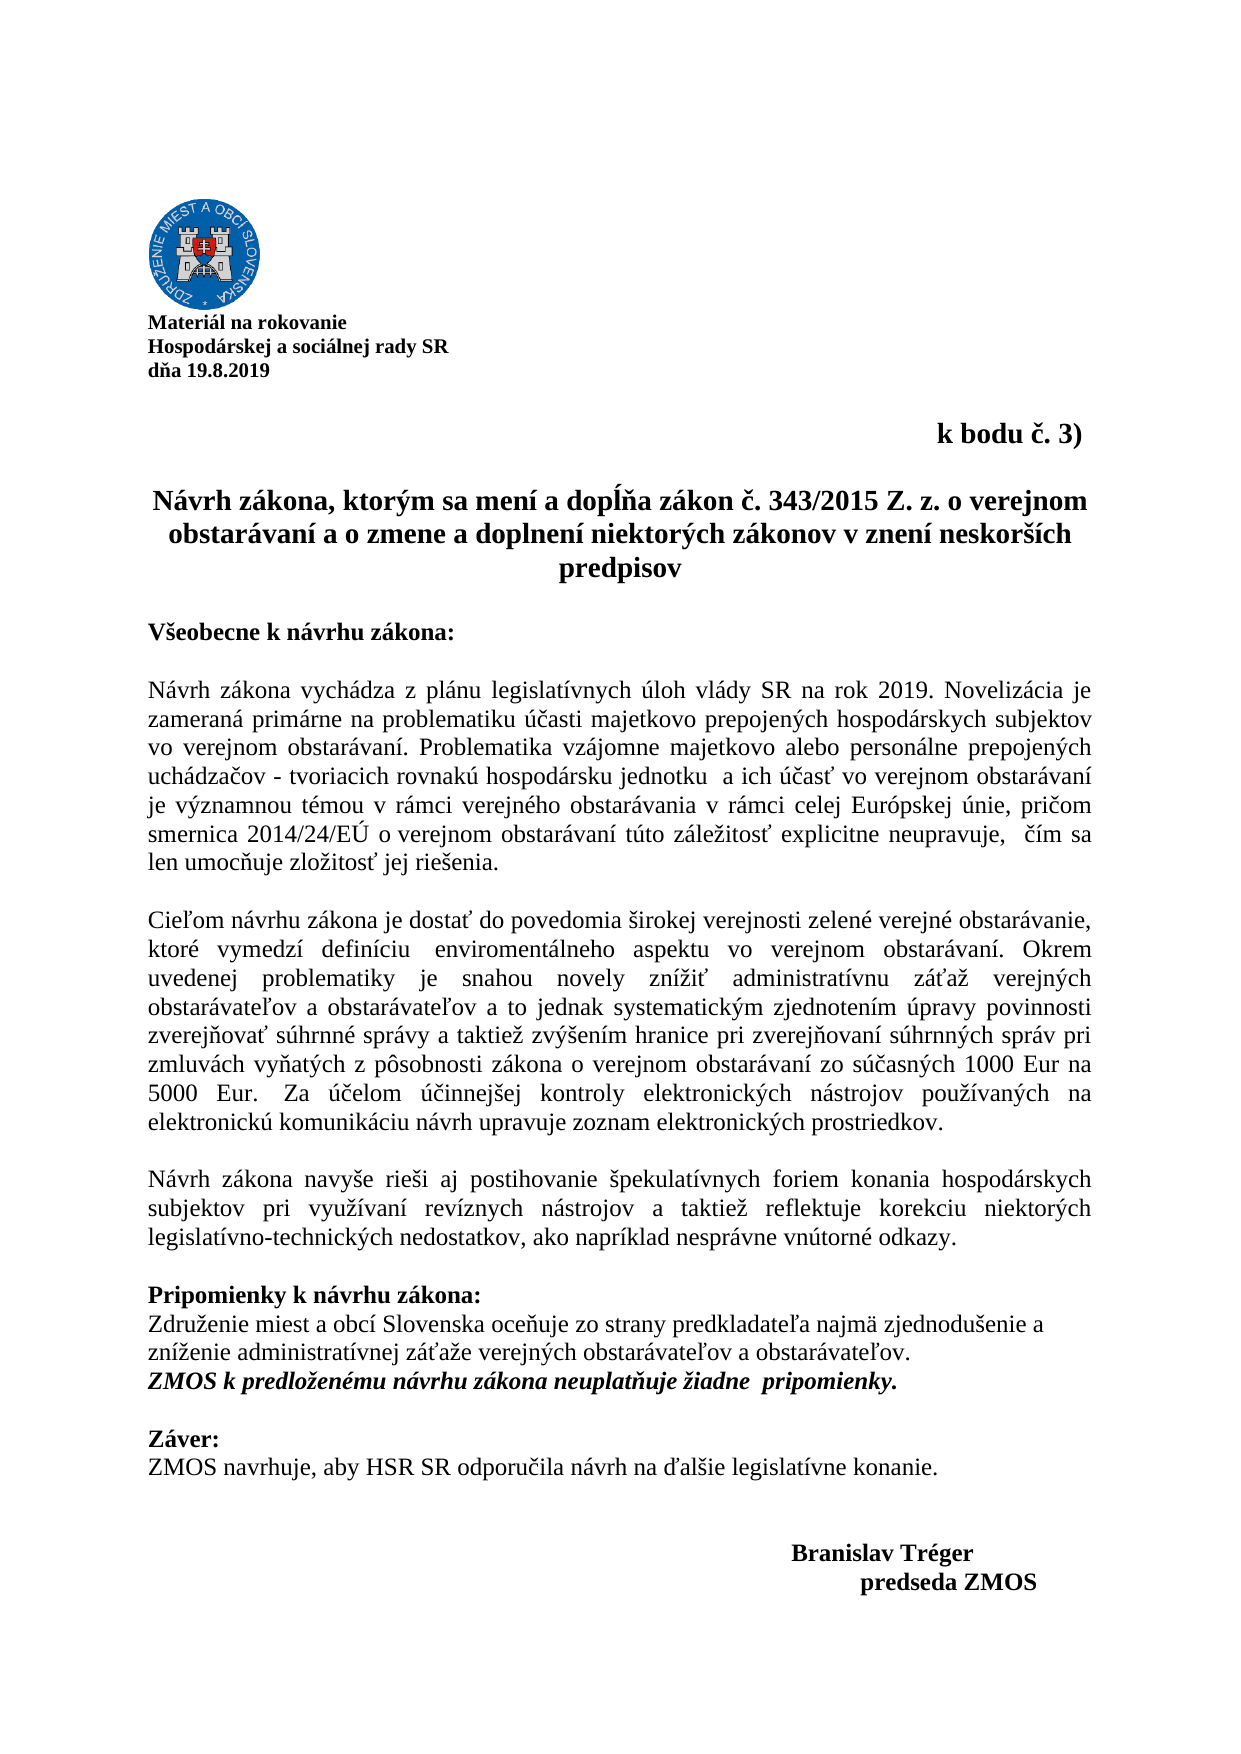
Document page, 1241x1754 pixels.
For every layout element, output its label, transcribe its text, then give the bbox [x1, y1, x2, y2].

text Návrh zákona, ktorým sa mení a dopĺňa zákon č. 343/2015 Z. z. o verejnom obstarávaní a o zmene a doplnení niektorých zákonov v znení neskorších predpisov [148, 483, 1093, 583]
text Branislav Tréger [148, 1538, 1093, 1567]
text Združenie miest a obcí Slovenska oceňuje zo strany predkladateľa najmä zjednodušenie a zníženie administratívnej záťaže verejných obstarávateľov a obstarávateľov. [148, 1309, 1093, 1366]
text Návrh zákona navyše rieši aj postihovanie špekulatívnych foriem konania hospodárskych subjektov pri využívaní revíznych nástrojov a taktiež reflektuje korekciu niektorých legislatívno-technických nedostatkov, ako napríklad nesprávne vnútorné odkazy. [148, 1164, 1093, 1251]
text ZMOS k predloženému návrhu zákona neuplatňuje žiadne pripomienky. [148, 1366, 1093, 1395]
text predseda ZMOS [148, 1567, 1093, 1596]
text ZMOS navrhuje, aby HSR SR odporučila návrh na ďalšie legislatívne konanie. [148, 1452, 1093, 1481]
text k bodu č. 3) [516, 416, 1082, 449]
picture [147, 197, 260, 311]
text Pripomienky k návrhu zákona: [148, 1280, 1093, 1309]
text Hospodárskej a sociálnej rady SR [148, 334, 1093, 358]
text Všeobecne k návrhu zákona: [148, 617, 1093, 646]
text Materiál na rokovanie [148, 310, 1093, 334]
text Záver: [148, 1424, 1093, 1452]
text Cieľom návrhu zákona je dostať do povedomia širokej verejnosti zelené verejné obstarávanie, ktoré vymedzí definíciu enviromentálneho aspektu vo verejnom obstarávaní. Okrem uvedenej problematiky je snahou novely znížiť administratívnu záťaž verejných obstarávateľov a obstarávateľov a to jednak systematickým zjednotením úpravy povinnosti zverejňovať súhrnné správy a taktiež zvýšením hranice pri zverejňovaní súhrnných správ pri zmluvách vyňatých z pôsobnosti zákona o verejnom obstarávaní zo súčasných 1000 Eur na 5000 Eur. Za účelom účinnejšej kontroly elektronických nástrojov používaných na elektronickú komunikáciu návrh upravuje zoznam elektronických prostriedkov. [148, 905, 1093, 1135]
text dňa 19.8.2019 [148, 358, 1093, 382]
text Návrh zákona vychádza z plánu legislatívnych úloh vlády SR na rok 2019. Novelizácia je zameraná primárne na problematiku účasti majetkovo prepojených hospodárskych subjektov vo verejnom obstarávaní. Problematika vzájomne majetkovo alebo personálne prepojených uchádzačov - tvoriacich rovnakú hospodársku jednotku a ich účasť vo verejnom obstarávaní je významnou témou v rámci verejného obstarávania v rámci celej Európskej únie, pričom smernica 2014/24/EÚ o verejnom obstarávaní túto záležitosť explicitne neupravuje, čím sa len umocňuje zložitosť jej riešenia. [148, 675, 1093, 876]
